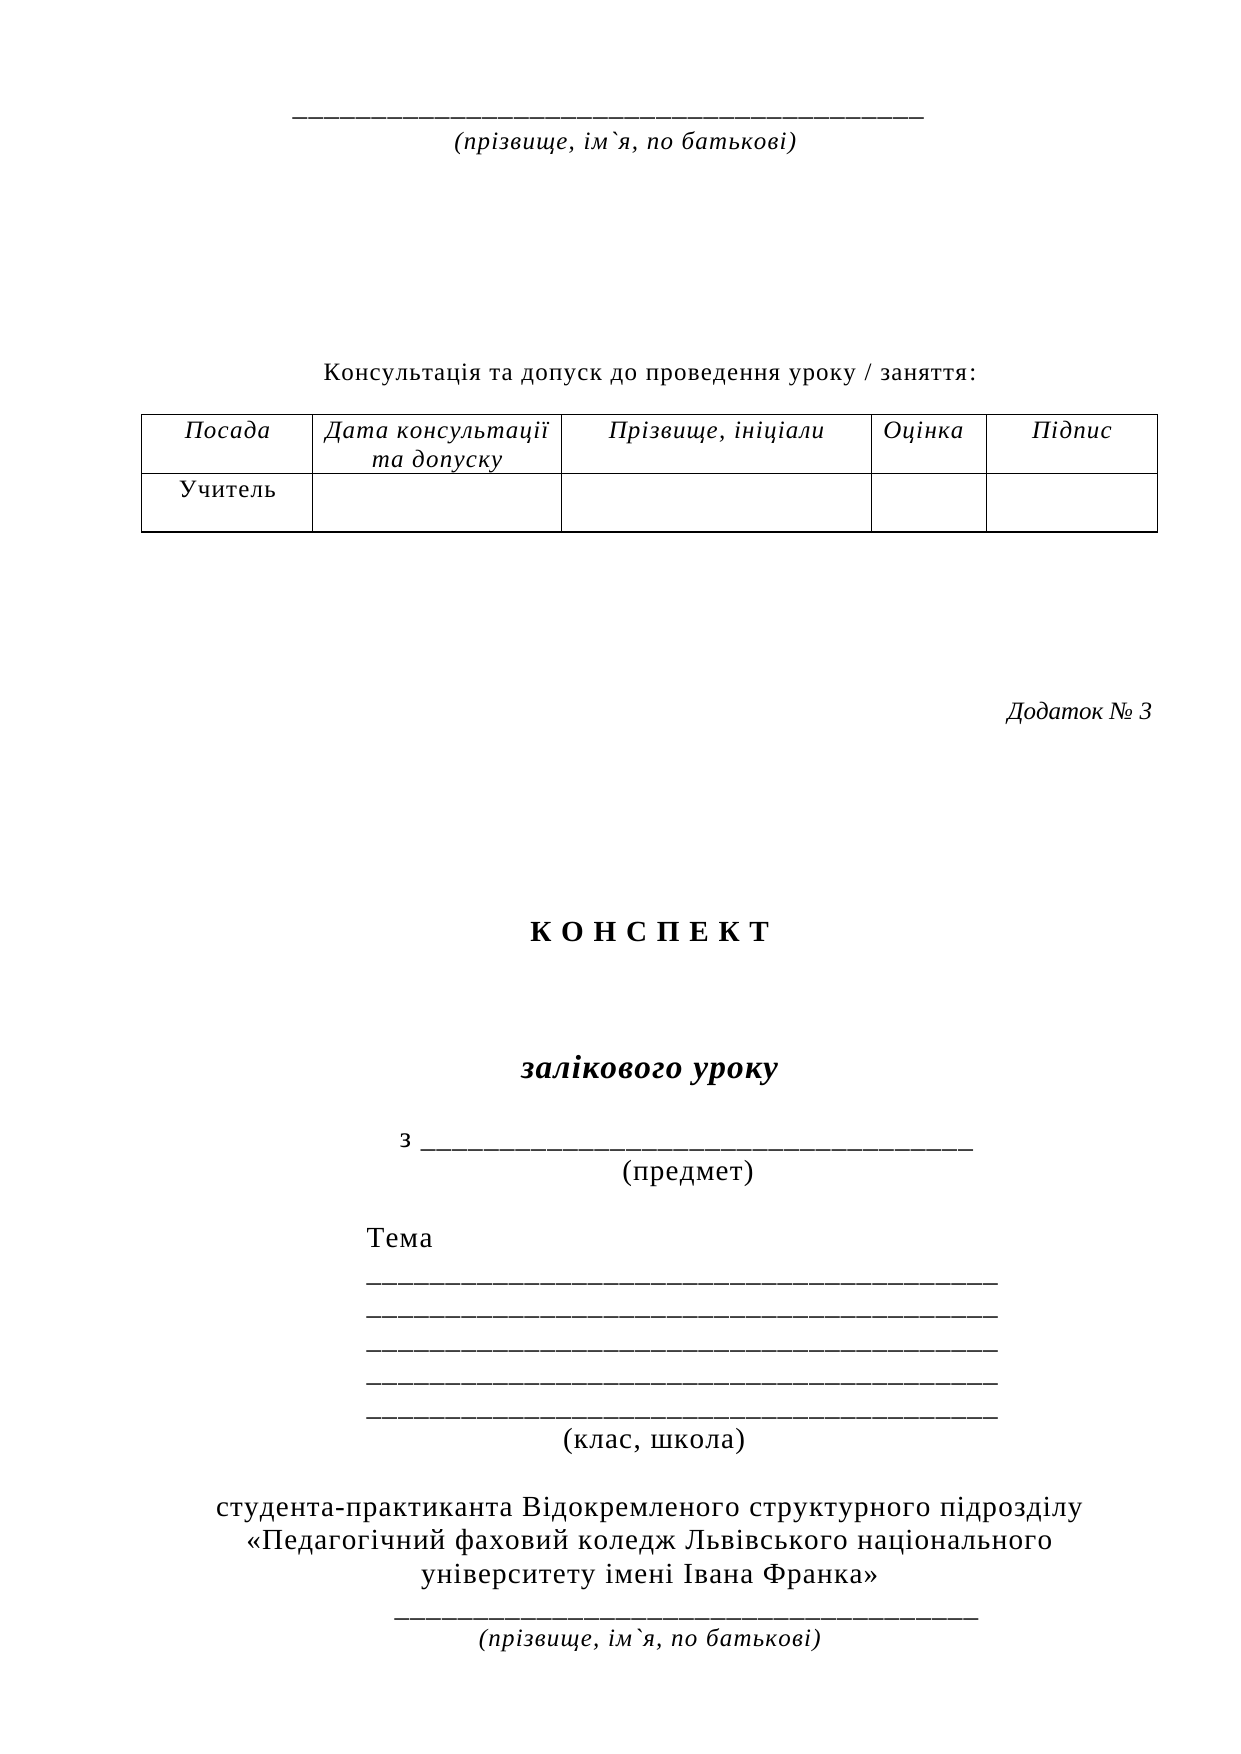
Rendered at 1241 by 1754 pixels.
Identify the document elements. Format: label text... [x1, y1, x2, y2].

table_header Посада [142, 415, 312, 473]
text залікового уроку [148, 1048, 1152, 1086]
table_header Підпис [987, 415, 1157, 473]
table_cell [872, 474, 986, 531]
text (прізвище, ім`я, по батькові) [148, 122, 1152, 156]
table_header Оцінка [872, 415, 986, 473]
table_cell [562, 474, 871, 531]
table_header Дата консультації та допуску [313, 415, 561, 473]
text студента-практиканта Відокремленого структурного підрозділу «Педагогічний фаховий коледж Львівського національного [148, 1489, 1152, 1556]
text (предмет) [148, 1153, 1152, 1187]
text Додаток № 3 [148, 696, 1152, 725]
text К О Н С П Е К Т [148, 914, 1152, 947]
text університету імені Івана Франка» [148, 1556, 1152, 1589]
table_cell Учитель [142, 474, 312, 531]
text (прізвище, ім`я, по батькові) [148, 1623, 1152, 1652]
text _____________________________________ [148, 1589, 1152, 1623]
table_header Прізвище, ініціали [562, 415, 871, 473]
text ________________________________________ [148, 88, 1152, 122]
text Тема ________________________________________________________________________________________________________________________________________________________________________________________________________ [366, 1220, 1002, 1422]
table_cell [313, 474, 561, 531]
text Консультація та допуск до проведення уроку / заняття: [148, 357, 1152, 386]
text з ___________________________________ [148, 1120, 1152, 1153]
text (клас, школа) [148, 1422, 1152, 1455]
table_cell [987, 474, 1157, 531]
